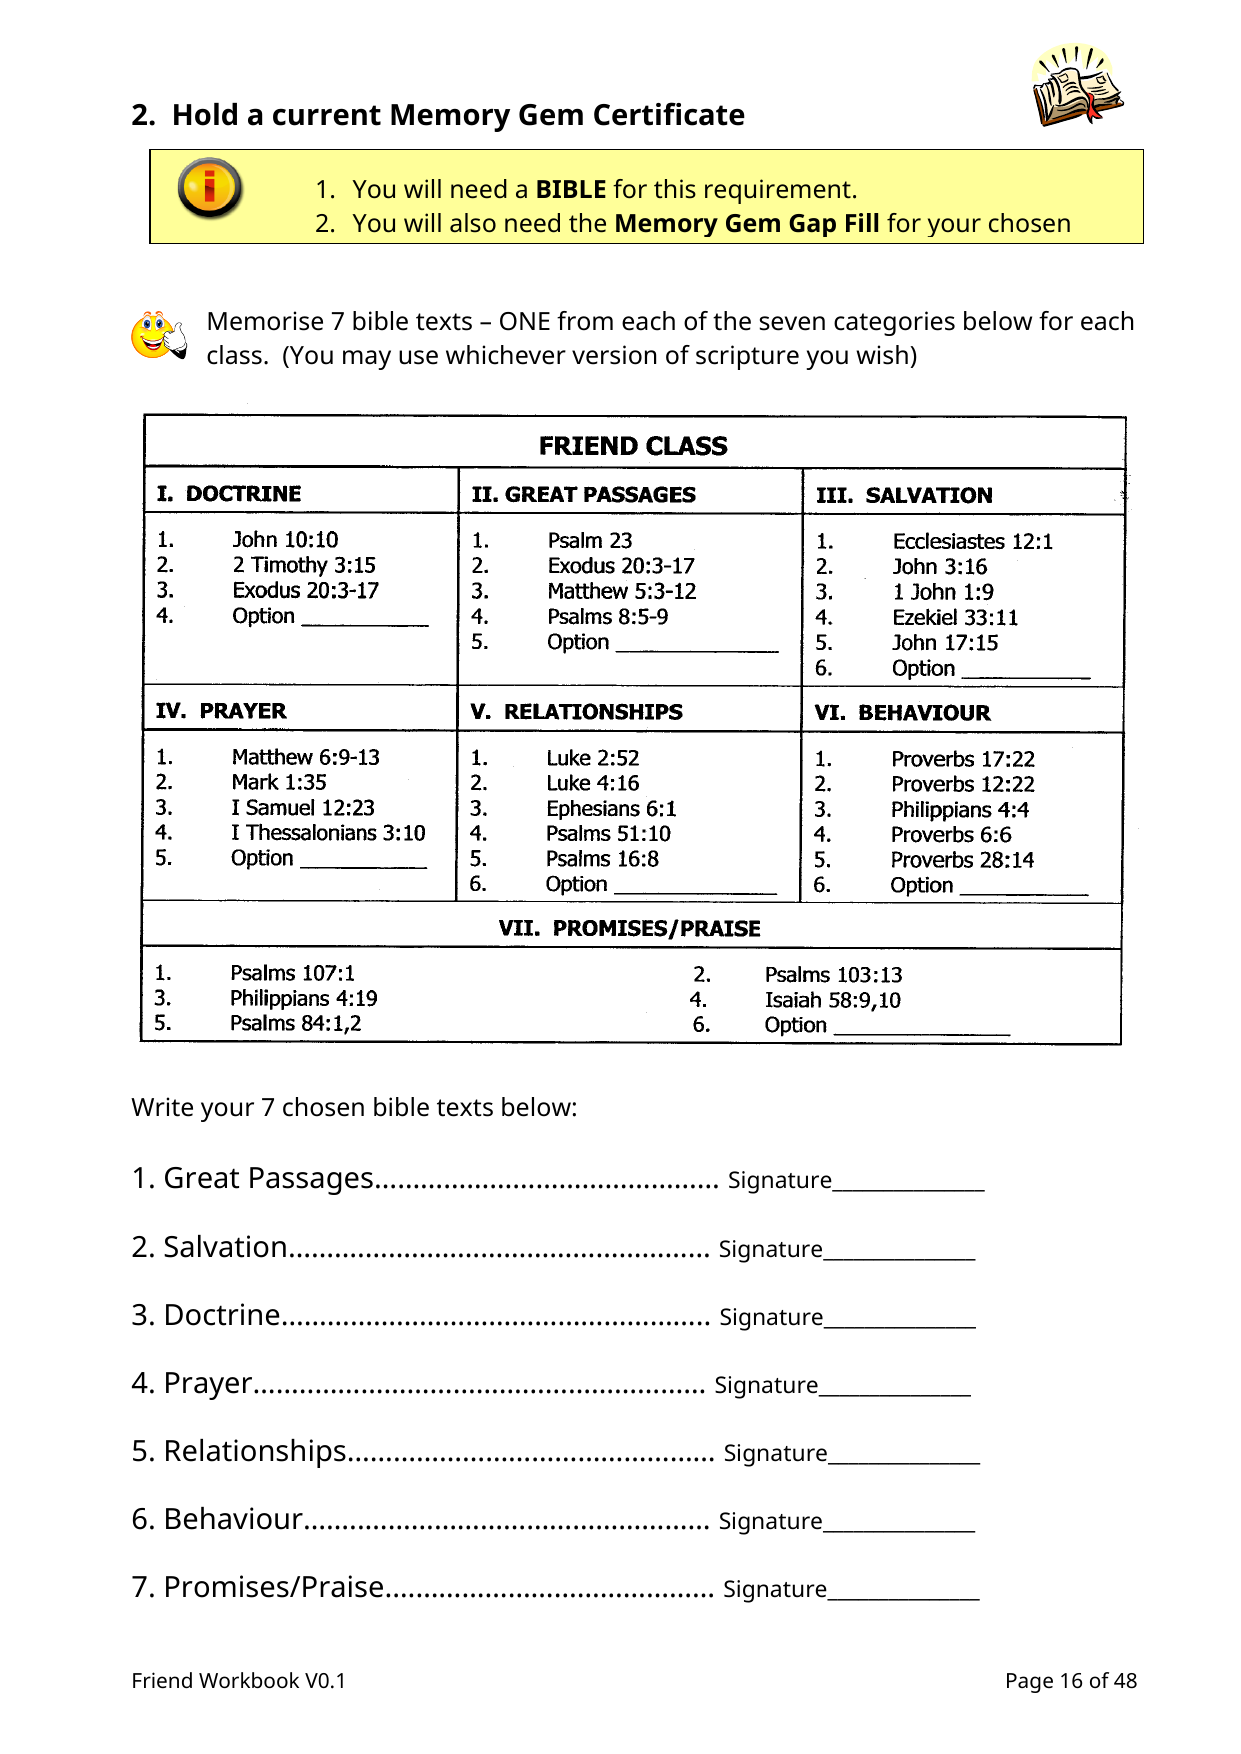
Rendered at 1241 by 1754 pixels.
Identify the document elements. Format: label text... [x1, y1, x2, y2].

text 5. Relationships………………………………………… Signature_______________ [131, 1431, 1144, 1470]
text 2. Hold a current Memory Gem Certificate [131, 94, 1144, 134]
text Memorise 7 bible texts – ONE from each of the seven categories below for each class. (You may use whichever version of scripture you wish) [206, 304, 1144, 372]
text 1. Great Passages……………………………………… Signature_______________ [131, 1158, 1144, 1197]
text 3. Doctrine……………………………………………….. Signature_______________ [131, 1294, 1144, 1334]
text Write your 7 chosen bible texts below: [131, 1089, 1144, 1124]
text 2. Salvation……….……………………………………… Signature_______________ [131, 1226, 1144, 1266]
text 6. Behaviour……..……………………………………… Signature_______________ [131, 1499, 1144, 1538]
text 7. Promises/Praise.…………………………………… Signature_______________ [131, 1567, 1144, 1606]
picture [174, 154, 247, 222]
text 4. Prayer……..…………………………………………… Signature_______________ [131, 1362, 1144, 1402]
